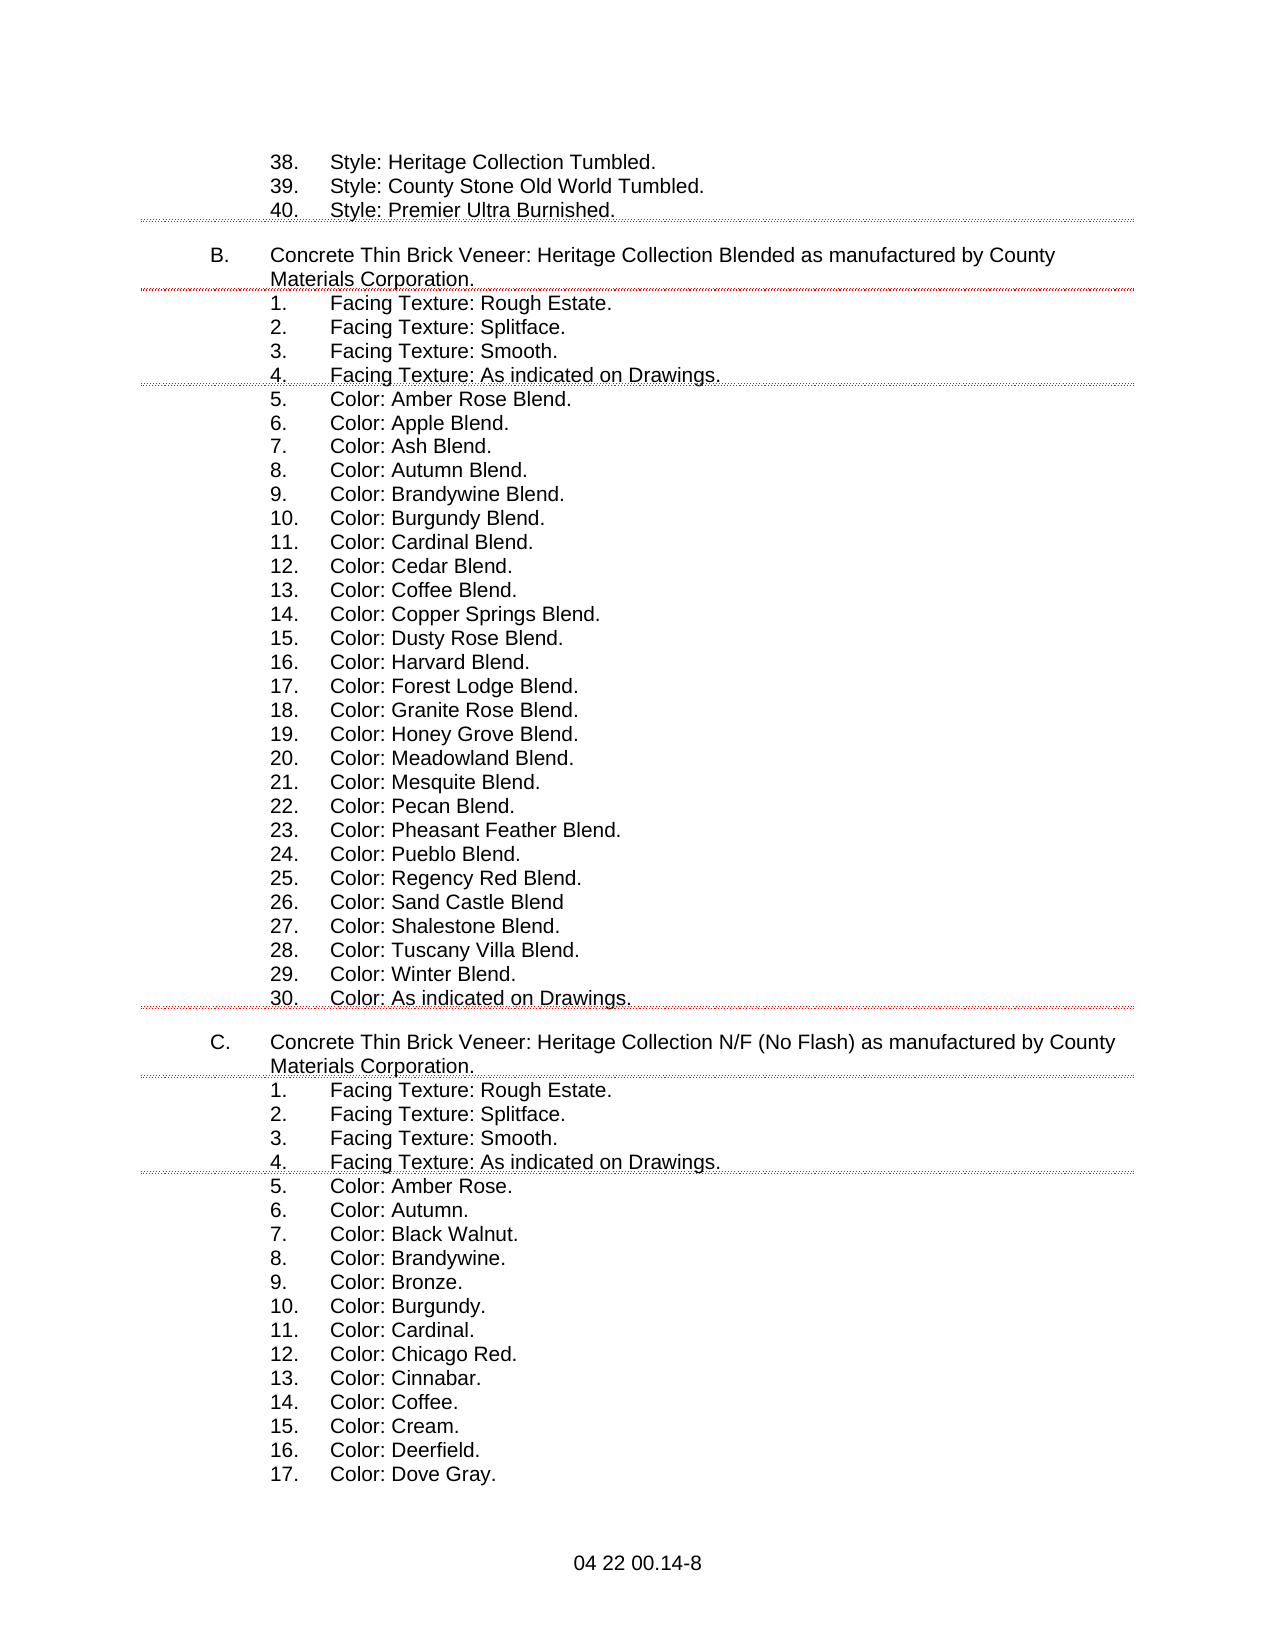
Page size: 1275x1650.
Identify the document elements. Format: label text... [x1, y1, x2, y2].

list Color: Harvard Blend. [270, 650, 1125, 674]
list Color: Brandywine. [270, 1246, 1125, 1270]
list Color: Dove Gray. [270, 1461, 1125, 1485]
list Facing Texture: Splitface. [270, 314, 1125, 338]
list Style: County Stone Old World Tumbled. [270, 174, 1125, 198]
list Color: Granite Rose Blend. [270, 698, 1125, 722]
list Color: Amber Rose Blend. [270, 386, 1125, 410]
list Facing Texture: Smooth. [270, 338, 1125, 362]
list Color: Regency Red Blend. [270, 866, 1125, 889]
list Color: Apple Blend. [270, 410, 1125, 434]
list Color: Coffee Blend. [270, 578, 1125, 602]
list Concrete Thin Brick Veneer: Heritage Collection N/F (No Flash) as manufactured by County Materials Corporation. [210, 1030, 1125, 1078]
list Color: Autumn. [270, 1198, 1125, 1222]
list Facing Texture: Smooth. [270, 1126, 1125, 1150]
list Color: Tuscany Villa Blend. [270, 937, 1125, 961]
list Color: Honey Grove Blend. [270, 722, 1125, 746]
list Color: Bronze. [270, 1270, 1125, 1294]
list Color: Burgundy Blend. [270, 506, 1125, 530]
list Facing Texture: As indicated on Drawings. [270, 362, 1125, 386]
list Color: Winter Blend. [270, 961, 1125, 985]
list Color: Coffee. [270, 1389, 1125, 1413]
list Color: Sand Castle Blend [270, 889, 1125, 913]
list Color: Dusty Rose Blend. [270, 626, 1125, 650]
list Color: Shalestone Blend. [270, 913, 1125, 937]
list Color: Pecan Blend. [270, 794, 1125, 818]
list Color: Deerfield. [270, 1437, 1125, 1461]
list Color: Cedar Blend. [270, 554, 1125, 578]
list Color: Forest Lodge Blend. [270, 674, 1125, 698]
list Color: Black Walnut. [270, 1222, 1125, 1246]
list Facing Texture: As indicated on Drawings. [270, 1150, 1125, 1174]
list Color: Copper Springs Blend. [270, 602, 1125, 626]
list Facing Texture: Rough Estate. [270, 291, 1125, 314]
list Color: Burgundy. [270, 1294, 1125, 1318]
list Color: Ash Blend. [270, 434, 1125, 458]
list Facing Texture: Splitface. [270, 1102, 1125, 1126]
list Color: Cardinal. [270, 1318, 1125, 1342]
list Style: Heritage Collection Tumbled. [270, 150, 1125, 174]
list Color: Autumn Blend. [270, 458, 1125, 482]
list Color: Amber Rose. [270, 1174, 1125, 1198]
list Color: Pheasant Feather Blend. [270, 818, 1125, 842]
list Color: Cream. [270, 1413, 1125, 1437]
list Style: Premier Ultra Burnished. [270, 198, 1125, 222]
list Color: Brandywine Blend. [270, 482, 1125, 506]
list Color: Chicago Red. [270, 1342, 1125, 1366]
list Color: Cardinal Blend. [270, 530, 1125, 554]
list Color: Cinnabar. [270, 1366, 1125, 1389]
list Color: Meadowland Blend. [270, 746, 1125, 770]
list Color: Mesquite Blend. [270, 770, 1125, 794]
list Facing Texture: Rough Estate. [270, 1078, 1125, 1102]
list Concrete Thin Brick Veneer: Heritage Collection Blended as manufactured by County Materials Corporation. [210, 243, 1125, 291]
list Color: As indicated on Drawings. [270, 985, 1125, 1009]
list Color: Pueblo Blend. [270, 842, 1125, 866]
